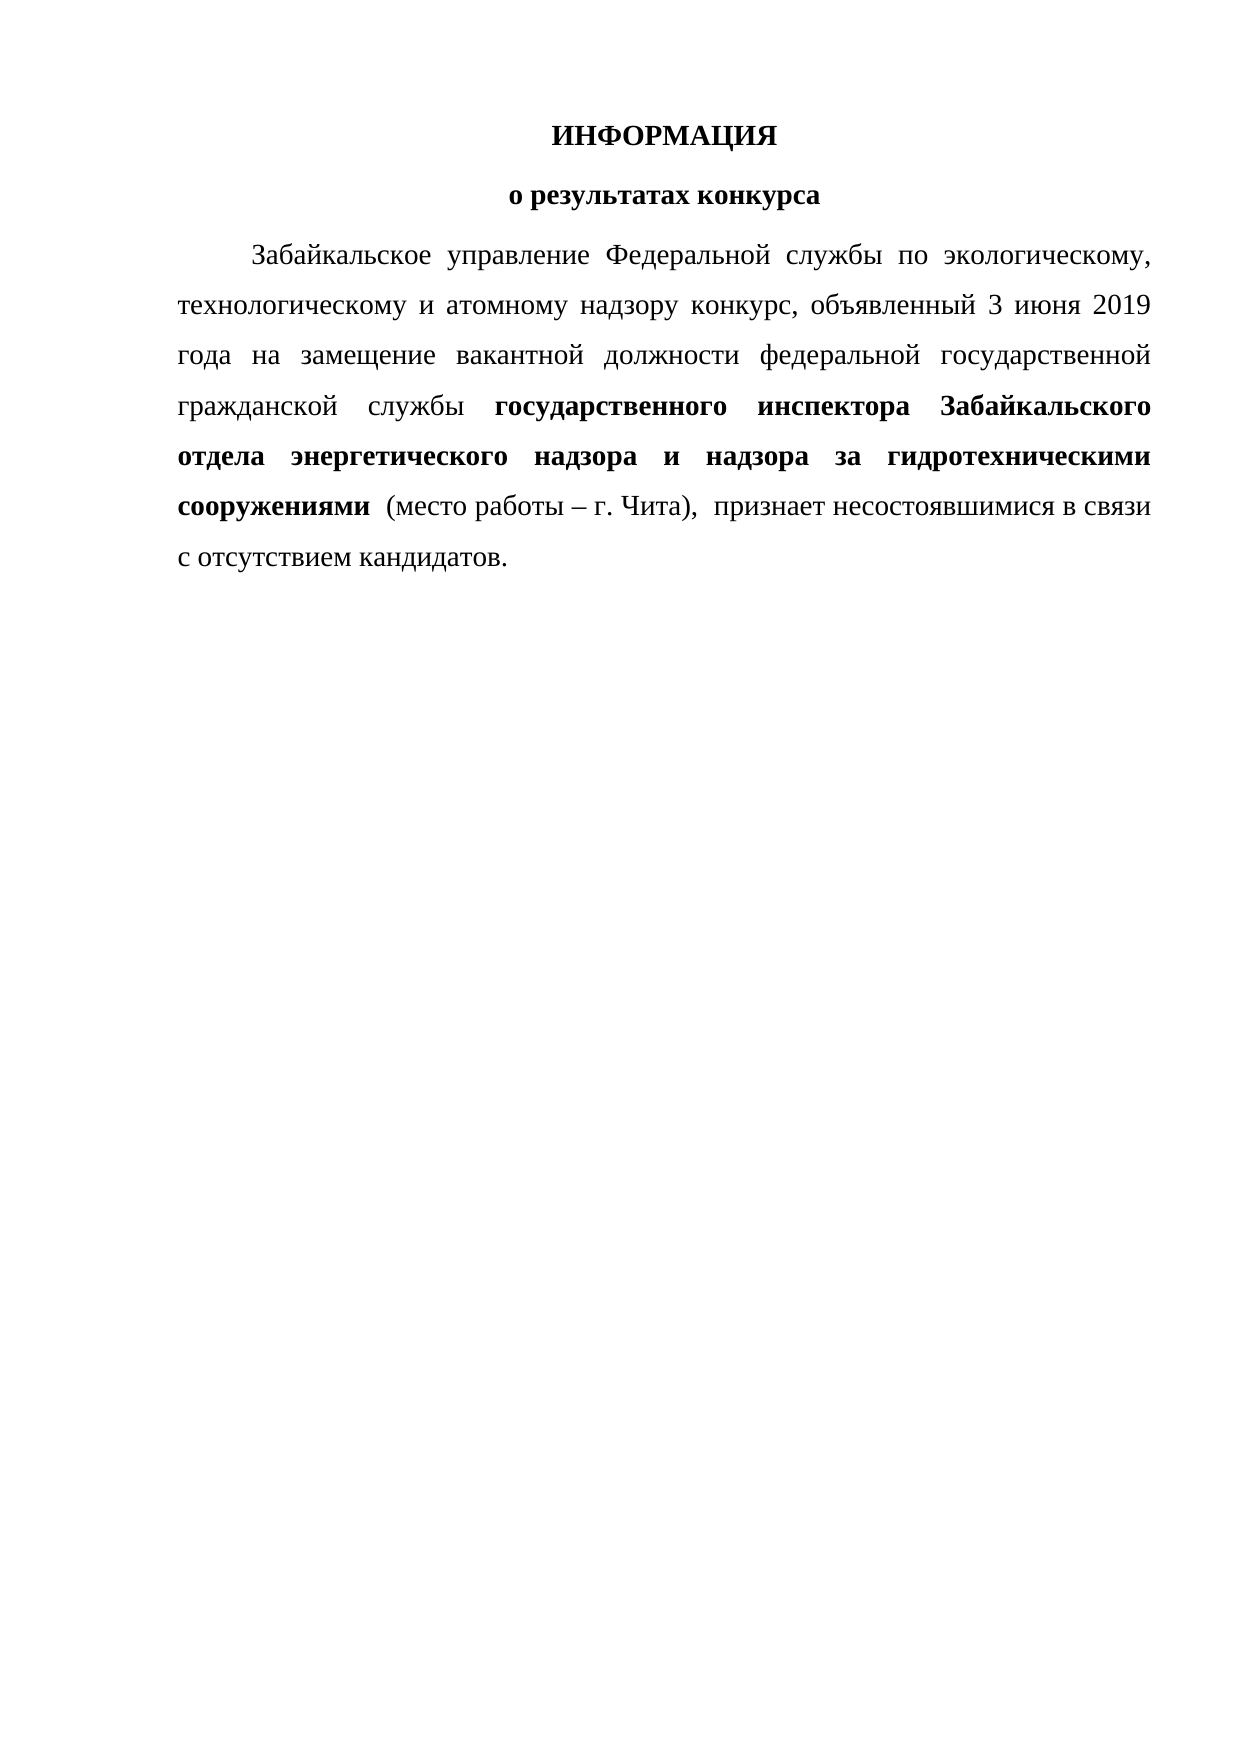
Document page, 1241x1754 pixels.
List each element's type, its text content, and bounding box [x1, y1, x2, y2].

text Забайкальское управление Федеральной службы по экологическому, технологическому и атомному надзору конкурс, объявленный 3 июня 2019 года на замещение вакантной должности федеральной государственной гражданской службы государственного инспектора Забайкальского отдела энергетического надзора и надзора за гидротехническими сооружениями (место работы – г. Чита), признает несостоявшимися в связи с отсутствием кандидатов. [177, 237, 1152, 572]
text ИНФОРМАЦИЯ [177, 118, 1152, 152]
text о результатах конкурса [177, 177, 1152, 211]
